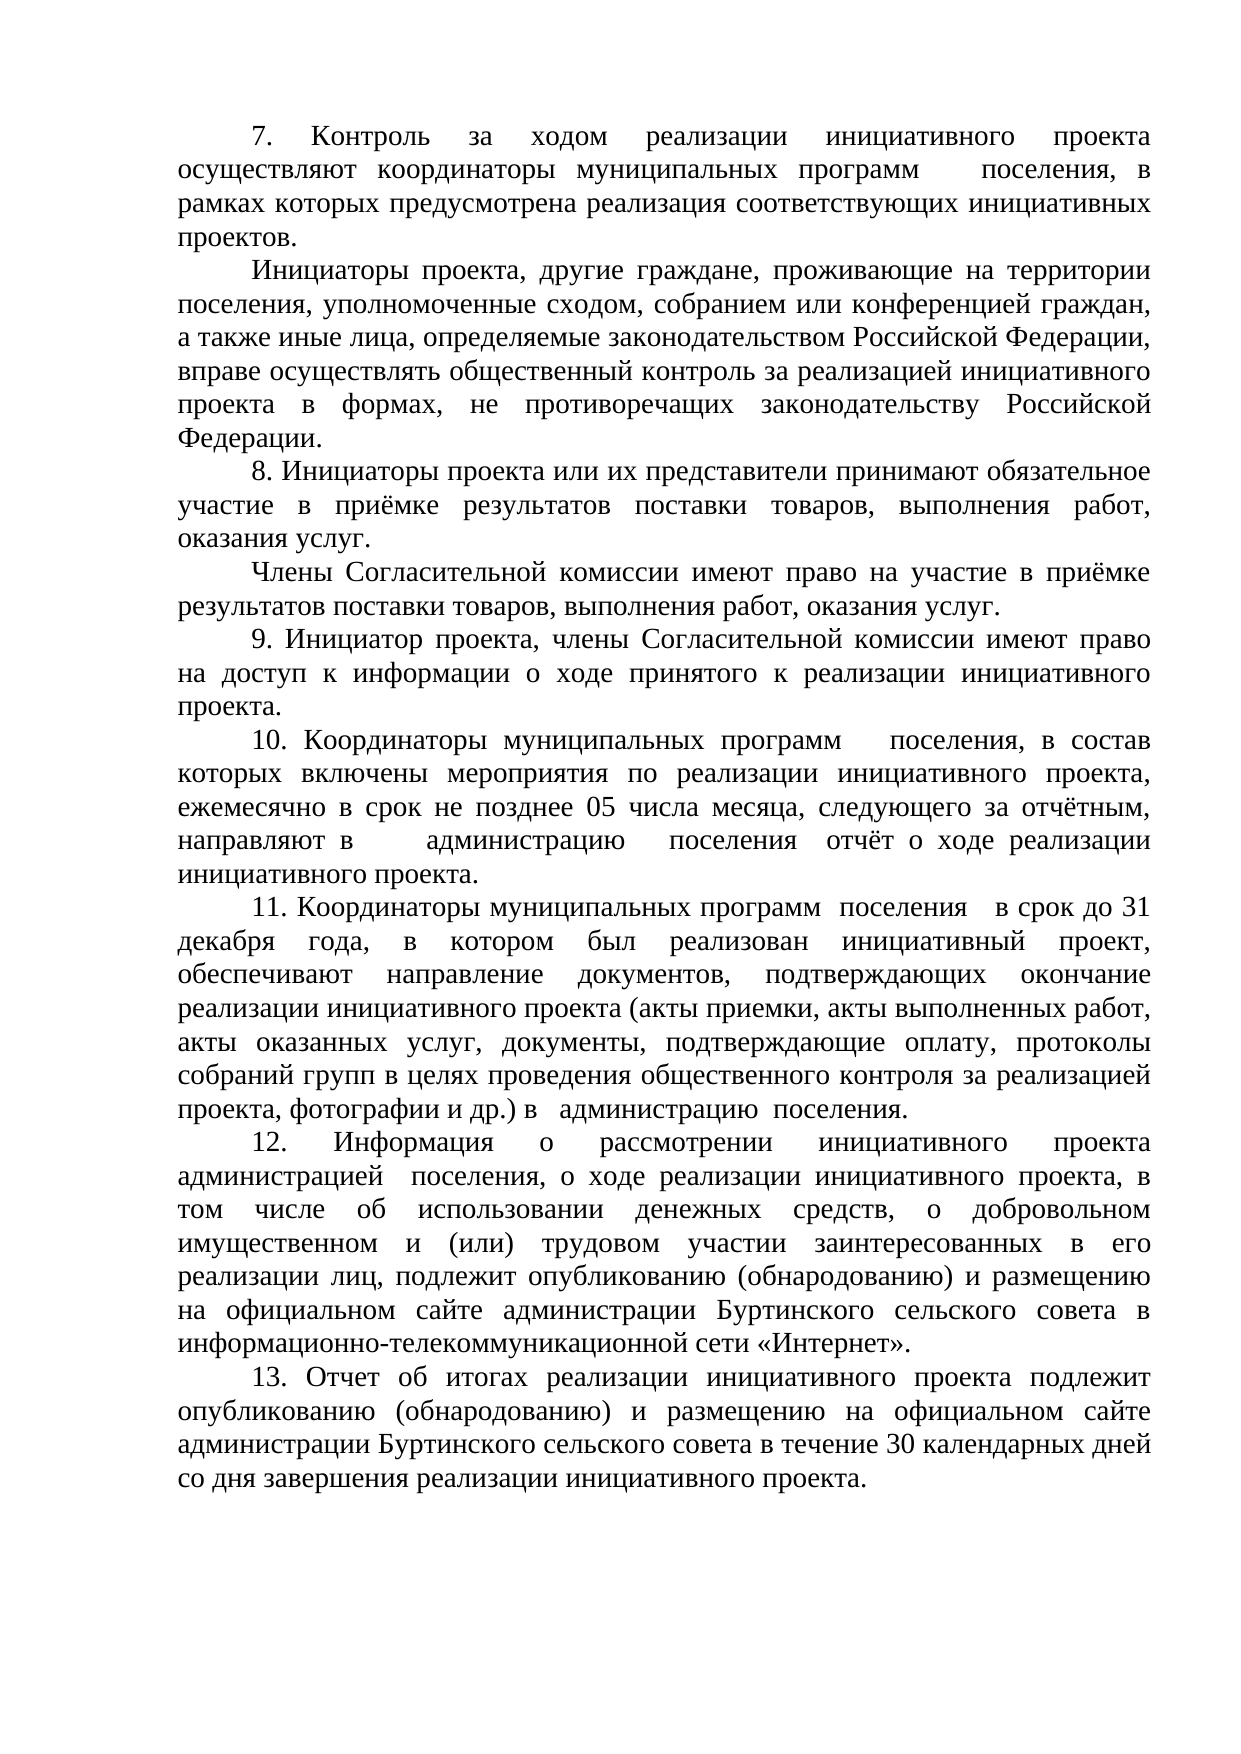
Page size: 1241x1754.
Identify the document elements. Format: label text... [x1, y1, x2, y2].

text Инициаторы проекта, другие граждане, проживающие на территории поселения, уполномоченные сходом, собранием или конференцией граждан, а также иные лица, определяемые законодательством Российской Федерации, вправе осуществлять общественный контроль за реализацией инициативного проекта в формах, не противоречащих законодательству Российской Федерации. [177, 252, 1152, 453]
text 8. Инициаторы проекта или их представители принимают обязательное участие в приёмке результатов поставки товаров, выполнения работ, оказания услуг. [177, 453, 1152, 554]
text 9. Инициатор проекта, члены Согласительной комиссии имеют право на доступ к информации о ходе принятого к реализации инициативного проекта. [177, 621, 1152, 722]
text 11. Координаторы муниципальных программ поселения в срок до 31 декабря года, в котором был реализован инициативный проект, обеспечивают направление документов, подтверждающих окончание реализации инициативного проекта (акты приемки, акты выполненных работ, акты оказанных услуг, документы, подтверждающие оплату, протоколы собраний групп в целях проведения общественного контроля за реализацией проекта, фотографии и др.) в администрацию поселения. [177, 889, 1152, 1124]
text 12. Информация о рассмотрении инициативного проекта администрацией поселения, о ходе реализации инициативного проекта, в том числе об использовании денежных средств, о добровольном имущественном и (или) трудовом участии заинтересованных в его реализации лиц, подлежит опубликованию (обнародованию) и размещению на официальном сайте администрации Буртинского сельского совета в информационно-телекоммуникационной сети «Интернет». [177, 1124, 1152, 1359]
text 10. Координаторы муниципальных программ поселения, в состав которых включены мероприятия по реализации инициативного проекта, ежемесячно в срок не позднее 05 числа месяца, следующего за отчётным, направляют в администрацию поселения отчёт о ходе реализации инициативного проекта. [177, 722, 1152, 889]
text 13. Отчет об итогах реализации инициативного проекта подлежит опубликованию (обнародованию) и размещению на официальном сайте администрации Буртинского сельского совета в течение 30 календарных дней со дня завершения реализации инициативного проекта. [177, 1359, 1152, 1493]
text 7. Контроль за ходом реализации инициативного проекта осуществляют координаторы муниципальных программ поселения, в рамках которых предусмотрена реализация соответствующих инициативных проектов. [177, 118, 1152, 252]
text Члены Согласительной комиссии имеют право на участие в приёмке результатов поставки товаров, выполнения работ, оказания услуг. [177, 554, 1152, 621]
